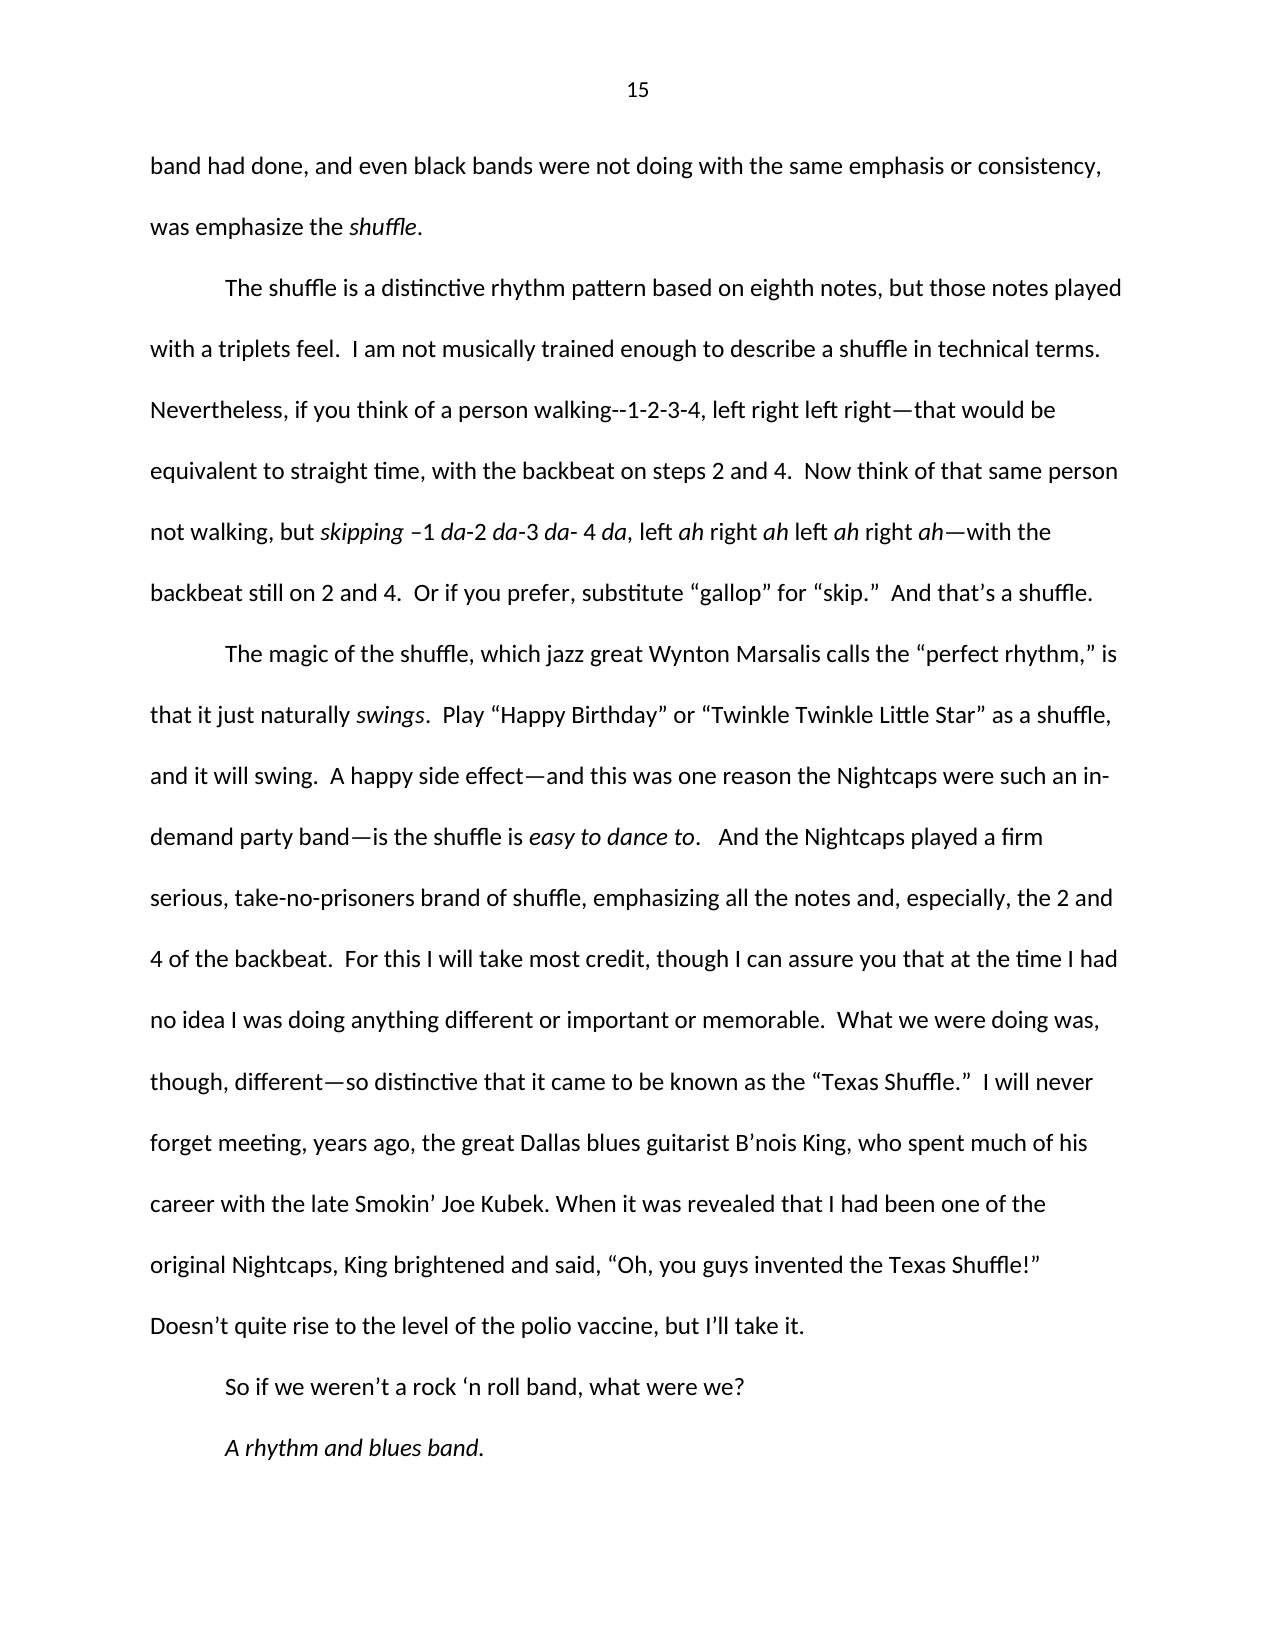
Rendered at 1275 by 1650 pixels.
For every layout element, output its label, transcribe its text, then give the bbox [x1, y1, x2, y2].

text The magic of the shuffle, which jazz great Wynton Marsalis calls the “perfect rhythm,” is that it just naturally swings. Play “Happy Birthday” or “Twinkle Twinkle Little Star” as a shuffle, and it will swing. A happy side effect—and this was one reason the Nightcaps were such an in-demand party band—is the shuffle is easy to dance to. And the Nightcaps played a firm serious, take-no-prisoners brand of shuffle, emphasizing all the notes and, especially, the 2 and 4 of the backbeat. For this I will take most credit, though I can assure you that at the time I had no idea I was doing anything different or important or memorable. What we were doing was, though, different—so distinctive that it came to be known as the “Texas Shuffle.” I will never forget meeting, years ago, the great Dallas blues guitarist B’nois King, who spent much of his career with the late Smokin’ Joe Kubek. When it was revealed that I had been one of the original Nightcaps, King brightened and said, “Oh, you guys invented the Texas Shuffle!” Doesn’t quite rise to the level of the polio vaccine, but I’ll take it. [150, 638, 1125, 1340]
text The shuffle is a distinctive rhythm pattern based on eighth notes, but those notes played with a triplets feel. I am not musically trained enough to describe a shuffle in technical terms. Nevertheless, if you think of a person walking--1-2-3-4, left right left right—that would be equivalent to straight time, with the backbeat on steps 2 and 4. Now think of that same person not walking, but skipping –1 da-2 da-3 da- 4 da, left ah right ah left ah right ah—with the backbeat still on 2 and 4. Or if you prefer, substitute “gallop” for “skip.” And that’s a shuffle. [150, 272, 1125, 608]
text A rhythm and blues band. [150, 1432, 1125, 1462]
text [150, 150, 1125, 242]
text So if we weren’t a rock ‘n roll band, what were we? [150, 1371, 1125, 1401]
